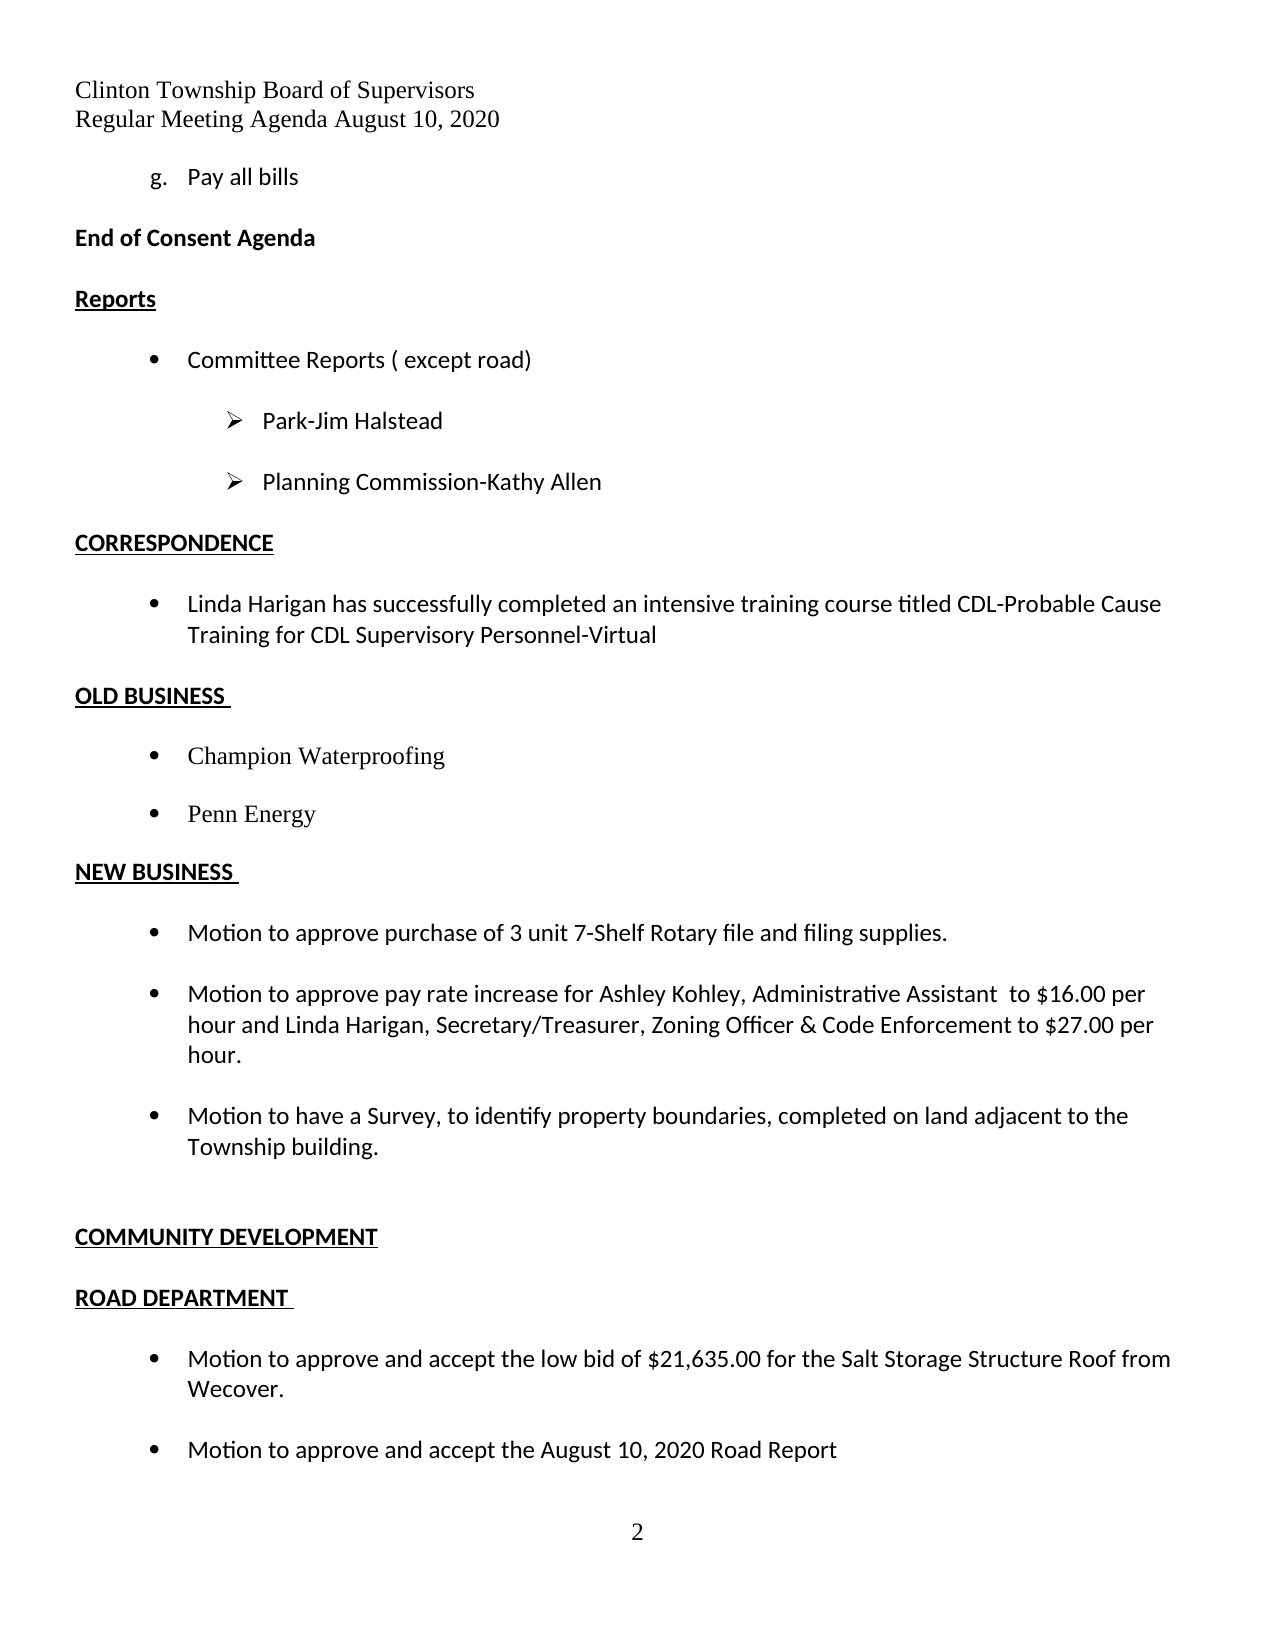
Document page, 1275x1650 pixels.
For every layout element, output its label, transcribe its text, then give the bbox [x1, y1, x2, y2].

list Penn Energy [150, 799, 1200, 827]
list Planning Commission-Kathy Allen [225, 466, 1200, 497]
list Committee Reports ( except road) [150, 344, 1200, 375]
text ROAD DEPARTMENT [75, 1282, 1200, 1312]
list Park-Jim Halstead [225, 405, 1200, 436]
list Motion to approve purchase of 3 unit 7-Shelf Rotary file and filing supplies. [150, 917, 1200, 948]
text COMMUNITY DEVELOPMENT [75, 1221, 1200, 1251]
list Motion to approve and accept the August 10, 2020 Road Report [150, 1434, 1200, 1465]
list Motion to approve and accept the low bid of $21,635.00 for the Salt Storage Structure Roof from Wecover. [150, 1343, 1200, 1404]
list Linda Harigan has successfully completed an intensive training course titled CDL-Probable Cause Training for CDL Supervisory Personnel-Virtual [150, 588, 1200, 649]
list Pay all bills [150, 161, 1200, 192]
text NEW BUSINESS [75, 856, 1200, 887]
list Champion Waterproofing [150, 741, 1200, 770]
list Reports [75, 283, 1200, 314]
list Motion to approve pay rate increase for Ashley Kohley, Administrative Assistant to $16.00 per hour and Linda Harigan, Secretary/Treasurer, Zoning Officer & Code Enforcement to $27.00 per hour. [150, 978, 1200, 1070]
text CORRESPONDENCE [75, 527, 1200, 558]
list Motion to have a Survey, to identify property boundaries, completed on land adjacent to the Township building. [150, 1100, 1200, 1161]
text OLD BUSINESS [75, 680, 1200, 711]
list End of Consent Agenda [75, 222, 1200, 253]
